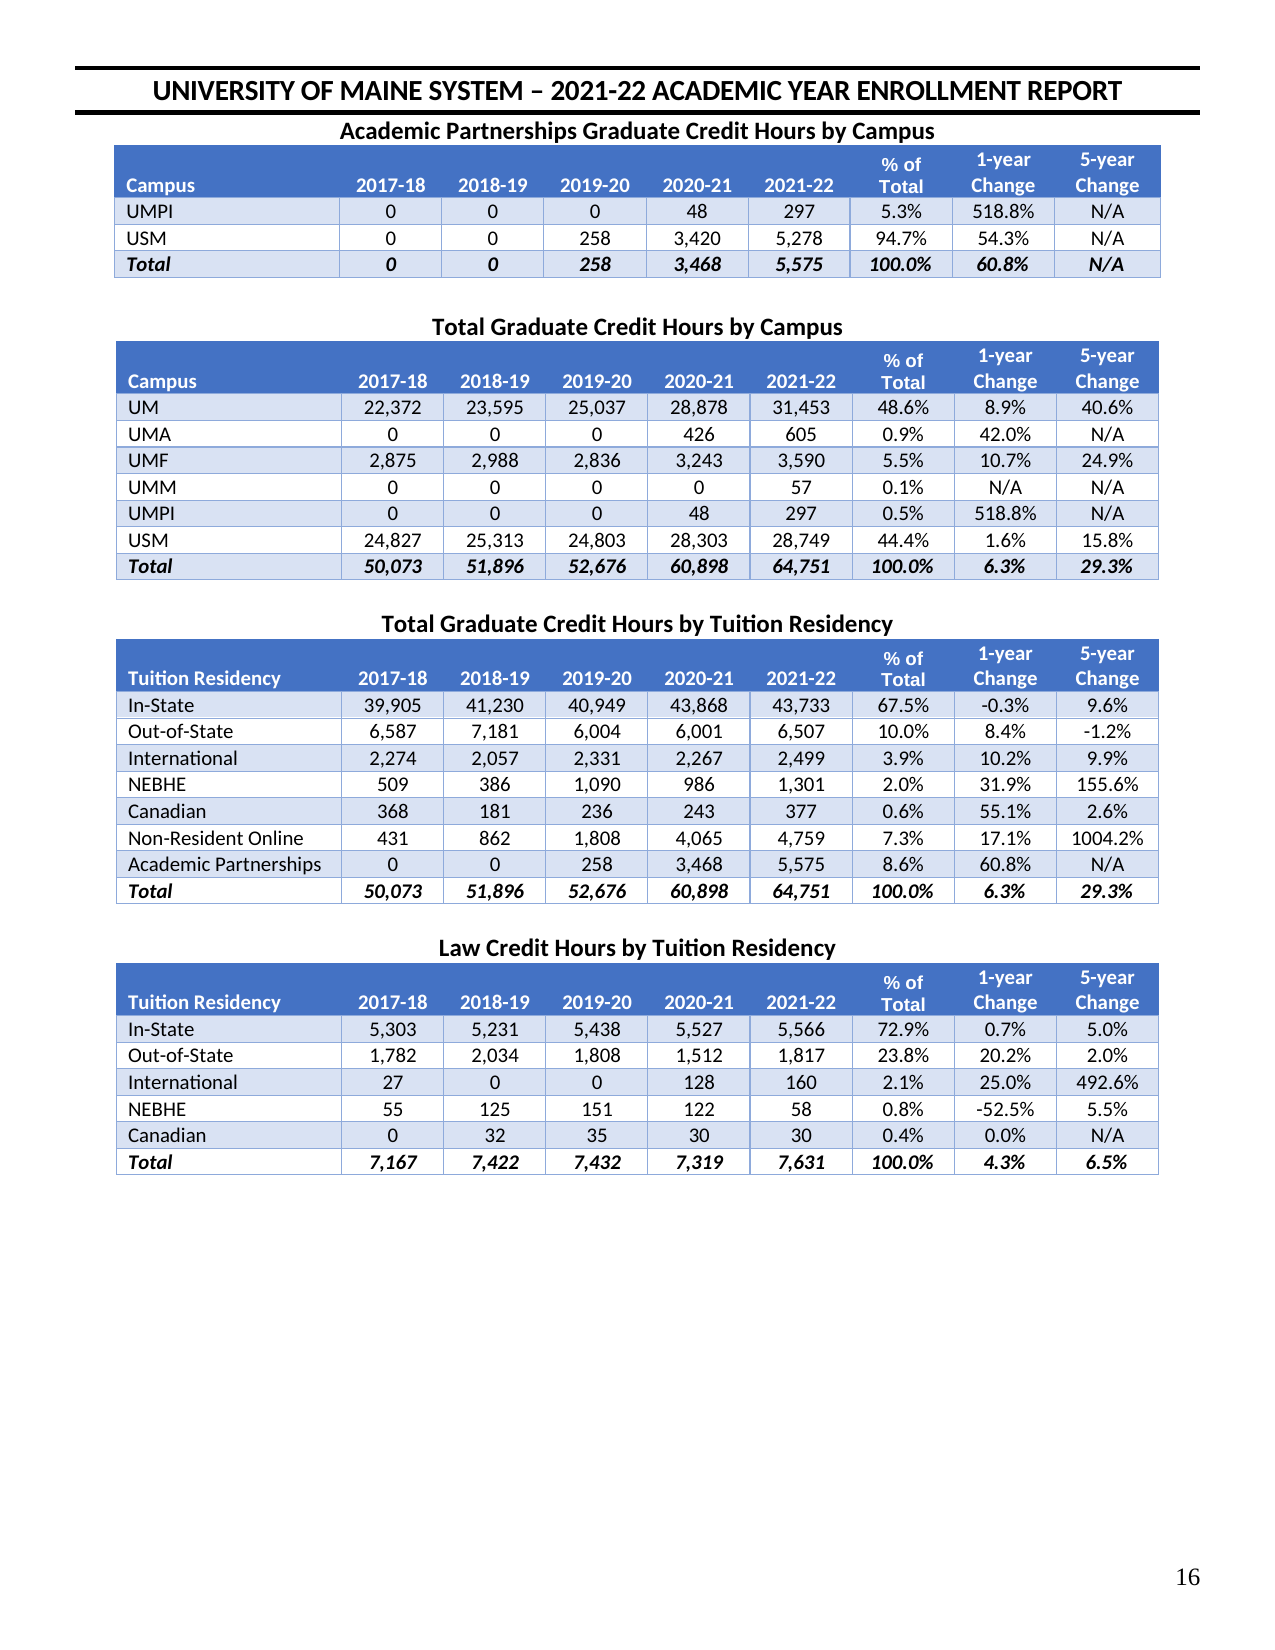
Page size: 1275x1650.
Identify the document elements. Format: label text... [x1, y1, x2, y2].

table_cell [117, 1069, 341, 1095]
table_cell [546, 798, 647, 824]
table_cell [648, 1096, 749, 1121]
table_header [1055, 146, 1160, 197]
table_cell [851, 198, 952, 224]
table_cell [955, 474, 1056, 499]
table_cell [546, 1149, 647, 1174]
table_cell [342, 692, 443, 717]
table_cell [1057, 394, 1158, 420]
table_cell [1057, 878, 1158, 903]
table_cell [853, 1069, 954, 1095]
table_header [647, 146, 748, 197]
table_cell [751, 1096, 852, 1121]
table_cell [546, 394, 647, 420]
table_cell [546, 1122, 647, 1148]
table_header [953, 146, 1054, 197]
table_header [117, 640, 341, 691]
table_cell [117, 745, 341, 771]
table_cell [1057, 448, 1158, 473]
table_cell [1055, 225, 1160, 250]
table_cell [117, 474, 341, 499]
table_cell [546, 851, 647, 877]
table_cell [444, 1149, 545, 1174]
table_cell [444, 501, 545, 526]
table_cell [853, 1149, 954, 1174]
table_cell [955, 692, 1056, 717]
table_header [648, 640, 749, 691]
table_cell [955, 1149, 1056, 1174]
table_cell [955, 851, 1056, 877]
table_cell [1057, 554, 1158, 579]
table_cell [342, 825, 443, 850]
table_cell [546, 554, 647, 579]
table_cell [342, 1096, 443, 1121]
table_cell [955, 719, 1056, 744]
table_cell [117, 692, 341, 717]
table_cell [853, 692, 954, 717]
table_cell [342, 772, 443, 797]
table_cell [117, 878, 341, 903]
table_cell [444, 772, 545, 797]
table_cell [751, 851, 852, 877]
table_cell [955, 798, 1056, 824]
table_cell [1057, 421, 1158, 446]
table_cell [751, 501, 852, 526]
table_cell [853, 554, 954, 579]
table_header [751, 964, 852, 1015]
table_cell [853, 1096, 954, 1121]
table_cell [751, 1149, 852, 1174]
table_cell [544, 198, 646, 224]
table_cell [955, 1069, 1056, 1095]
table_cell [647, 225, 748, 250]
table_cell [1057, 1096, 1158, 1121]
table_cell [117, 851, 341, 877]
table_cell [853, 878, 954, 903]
subtitle Academic Partnerships Graduate Credit Hours by Campus [75, 115, 1200, 145]
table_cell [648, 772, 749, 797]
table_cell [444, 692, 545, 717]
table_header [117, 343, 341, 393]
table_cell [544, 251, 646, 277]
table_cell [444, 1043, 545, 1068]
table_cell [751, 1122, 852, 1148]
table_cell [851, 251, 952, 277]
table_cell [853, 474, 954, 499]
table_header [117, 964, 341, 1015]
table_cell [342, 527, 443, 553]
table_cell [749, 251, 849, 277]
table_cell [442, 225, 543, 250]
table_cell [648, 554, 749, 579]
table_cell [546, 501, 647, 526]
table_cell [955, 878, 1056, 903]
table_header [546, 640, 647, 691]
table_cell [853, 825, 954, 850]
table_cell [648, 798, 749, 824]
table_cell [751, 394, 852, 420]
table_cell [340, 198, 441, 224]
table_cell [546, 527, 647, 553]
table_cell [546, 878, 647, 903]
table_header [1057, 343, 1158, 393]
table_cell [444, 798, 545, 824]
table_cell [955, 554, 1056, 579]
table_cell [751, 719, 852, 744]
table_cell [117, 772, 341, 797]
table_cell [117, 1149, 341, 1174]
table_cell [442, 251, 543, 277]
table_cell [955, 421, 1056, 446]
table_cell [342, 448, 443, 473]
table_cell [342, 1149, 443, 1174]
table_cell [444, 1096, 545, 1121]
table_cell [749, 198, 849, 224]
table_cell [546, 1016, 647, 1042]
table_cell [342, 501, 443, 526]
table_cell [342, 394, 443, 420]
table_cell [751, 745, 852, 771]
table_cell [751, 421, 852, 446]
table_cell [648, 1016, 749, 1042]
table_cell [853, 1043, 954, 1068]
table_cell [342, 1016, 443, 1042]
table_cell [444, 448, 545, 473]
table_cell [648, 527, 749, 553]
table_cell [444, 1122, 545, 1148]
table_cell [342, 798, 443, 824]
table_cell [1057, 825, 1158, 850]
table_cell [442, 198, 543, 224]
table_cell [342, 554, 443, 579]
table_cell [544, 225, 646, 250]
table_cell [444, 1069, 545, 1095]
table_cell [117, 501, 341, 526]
subtitle Total Graduate Credit Hours by Campus [75, 311, 1200, 341]
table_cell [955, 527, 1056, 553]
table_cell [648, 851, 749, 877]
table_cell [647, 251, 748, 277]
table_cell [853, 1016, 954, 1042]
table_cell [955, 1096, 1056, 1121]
subtitle Total Graduate Credit Hours by Tuition Residency [75, 608, 1200, 639]
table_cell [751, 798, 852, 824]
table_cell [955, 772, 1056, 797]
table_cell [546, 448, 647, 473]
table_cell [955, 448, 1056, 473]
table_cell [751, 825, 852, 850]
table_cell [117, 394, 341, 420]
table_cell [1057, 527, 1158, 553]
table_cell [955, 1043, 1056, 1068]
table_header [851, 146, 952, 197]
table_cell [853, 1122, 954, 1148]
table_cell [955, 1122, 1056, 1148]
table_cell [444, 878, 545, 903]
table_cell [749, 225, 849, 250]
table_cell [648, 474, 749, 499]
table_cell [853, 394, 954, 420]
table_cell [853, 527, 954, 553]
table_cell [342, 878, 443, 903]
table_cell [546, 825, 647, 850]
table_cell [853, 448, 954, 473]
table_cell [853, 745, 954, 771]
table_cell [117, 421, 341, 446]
subtitle Law Credit Hours by Tuition Residency [75, 933, 1200, 963]
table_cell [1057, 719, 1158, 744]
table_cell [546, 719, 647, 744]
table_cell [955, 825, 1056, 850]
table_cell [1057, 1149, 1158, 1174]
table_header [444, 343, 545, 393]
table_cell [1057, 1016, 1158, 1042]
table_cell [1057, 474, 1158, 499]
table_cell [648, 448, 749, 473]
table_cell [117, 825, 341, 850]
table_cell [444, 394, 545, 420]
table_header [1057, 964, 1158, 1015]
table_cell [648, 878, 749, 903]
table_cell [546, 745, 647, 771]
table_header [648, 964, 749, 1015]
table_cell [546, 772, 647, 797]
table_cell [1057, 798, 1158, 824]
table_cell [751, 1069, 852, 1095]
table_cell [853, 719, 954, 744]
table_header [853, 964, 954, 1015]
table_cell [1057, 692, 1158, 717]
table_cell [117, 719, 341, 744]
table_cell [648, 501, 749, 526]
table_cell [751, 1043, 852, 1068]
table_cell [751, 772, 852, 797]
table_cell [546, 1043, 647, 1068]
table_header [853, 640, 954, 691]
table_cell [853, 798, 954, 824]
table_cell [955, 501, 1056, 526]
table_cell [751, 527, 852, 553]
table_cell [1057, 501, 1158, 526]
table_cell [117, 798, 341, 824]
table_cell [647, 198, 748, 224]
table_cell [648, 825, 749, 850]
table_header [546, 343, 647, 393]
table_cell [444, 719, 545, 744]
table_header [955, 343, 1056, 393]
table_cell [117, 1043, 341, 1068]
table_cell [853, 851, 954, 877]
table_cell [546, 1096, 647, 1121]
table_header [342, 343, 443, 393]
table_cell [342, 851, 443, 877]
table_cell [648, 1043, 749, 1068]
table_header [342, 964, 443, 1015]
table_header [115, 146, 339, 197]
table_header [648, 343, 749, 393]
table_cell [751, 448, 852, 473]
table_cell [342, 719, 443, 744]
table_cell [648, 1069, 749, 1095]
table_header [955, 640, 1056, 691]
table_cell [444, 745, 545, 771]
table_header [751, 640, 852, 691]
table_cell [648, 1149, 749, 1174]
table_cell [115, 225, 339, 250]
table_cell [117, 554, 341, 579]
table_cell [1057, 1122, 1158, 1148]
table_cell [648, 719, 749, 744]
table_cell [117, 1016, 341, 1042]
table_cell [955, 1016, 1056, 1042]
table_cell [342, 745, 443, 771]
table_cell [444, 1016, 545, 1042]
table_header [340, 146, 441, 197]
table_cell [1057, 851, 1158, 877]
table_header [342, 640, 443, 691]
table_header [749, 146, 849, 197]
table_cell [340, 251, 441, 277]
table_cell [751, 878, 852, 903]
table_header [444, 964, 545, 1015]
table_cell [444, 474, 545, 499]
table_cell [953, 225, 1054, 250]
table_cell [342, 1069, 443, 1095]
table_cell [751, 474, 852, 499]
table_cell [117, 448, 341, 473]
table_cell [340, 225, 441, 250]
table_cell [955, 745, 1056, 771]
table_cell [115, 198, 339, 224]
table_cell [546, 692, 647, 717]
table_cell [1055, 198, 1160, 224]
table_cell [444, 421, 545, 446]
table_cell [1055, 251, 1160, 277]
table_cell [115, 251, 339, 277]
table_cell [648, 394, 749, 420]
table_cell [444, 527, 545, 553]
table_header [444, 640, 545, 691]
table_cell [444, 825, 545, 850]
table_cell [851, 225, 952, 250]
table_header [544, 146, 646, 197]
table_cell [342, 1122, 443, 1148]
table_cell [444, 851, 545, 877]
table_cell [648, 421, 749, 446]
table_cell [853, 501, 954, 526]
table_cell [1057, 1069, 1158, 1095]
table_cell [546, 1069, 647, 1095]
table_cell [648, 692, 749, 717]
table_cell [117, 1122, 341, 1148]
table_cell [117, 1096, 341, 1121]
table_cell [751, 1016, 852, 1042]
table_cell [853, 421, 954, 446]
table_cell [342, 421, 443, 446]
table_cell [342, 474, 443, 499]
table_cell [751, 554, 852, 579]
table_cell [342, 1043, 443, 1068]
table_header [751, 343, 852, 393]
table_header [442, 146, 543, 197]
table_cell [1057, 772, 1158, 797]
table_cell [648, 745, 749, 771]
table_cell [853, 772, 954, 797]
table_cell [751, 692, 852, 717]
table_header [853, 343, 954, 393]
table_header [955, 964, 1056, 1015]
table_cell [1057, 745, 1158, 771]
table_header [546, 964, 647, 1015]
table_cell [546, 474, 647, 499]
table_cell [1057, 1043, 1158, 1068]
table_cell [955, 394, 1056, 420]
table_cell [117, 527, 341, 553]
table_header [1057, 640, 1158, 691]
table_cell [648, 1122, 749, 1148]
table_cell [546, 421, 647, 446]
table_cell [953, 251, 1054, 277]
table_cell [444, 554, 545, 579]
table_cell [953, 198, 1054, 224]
